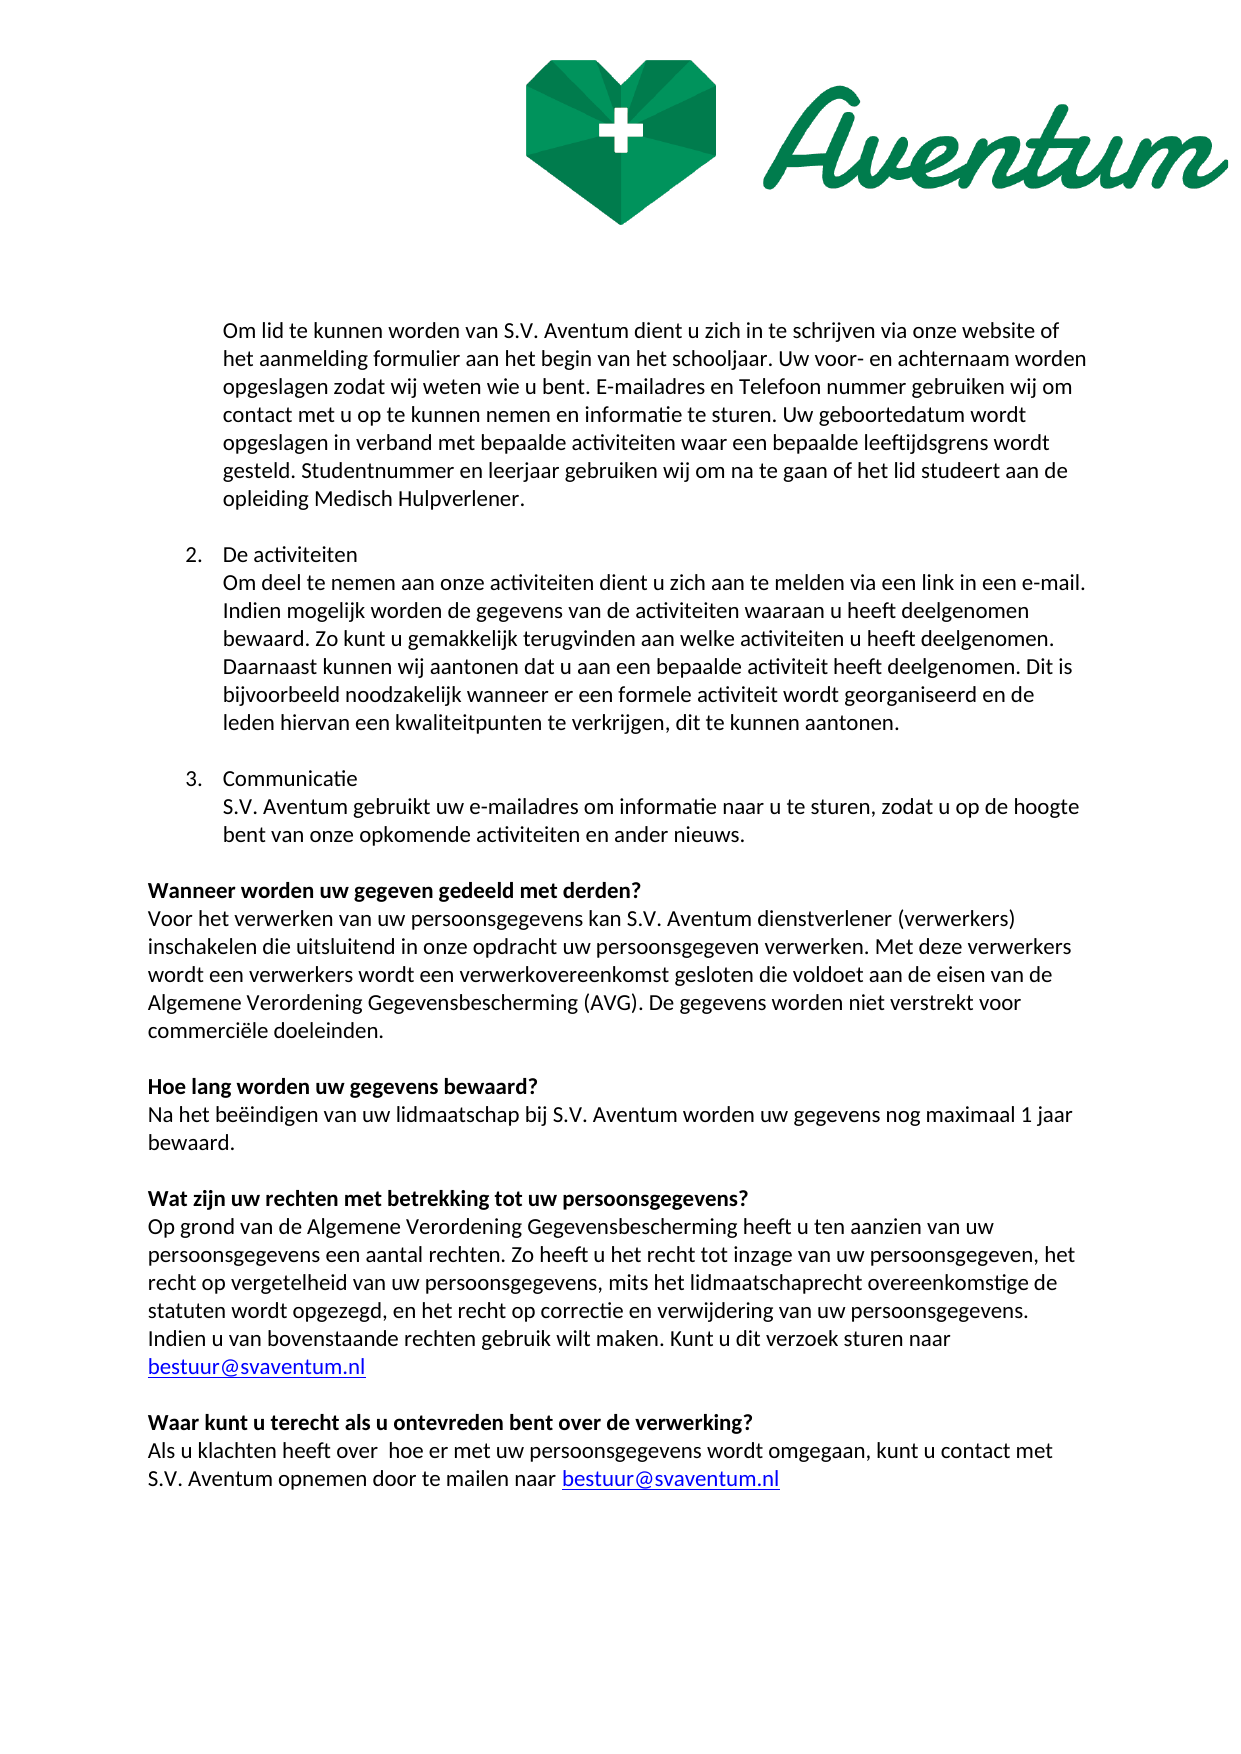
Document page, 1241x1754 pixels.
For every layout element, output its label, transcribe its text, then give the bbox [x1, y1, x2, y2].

list Communicatie [185, 764, 1093, 792]
text Wat zijn uw rechten met betrekking tot uw persoonsgegevens? [148, 1184, 1093, 1212]
text Als u klachten heeft over hoe er met uw persoonsgegevens wordt omgegaan, kunt u contact met S.V. Aventum opnemen door te mailen naar bestuur@svaventum.nl [148, 1437, 1093, 1493]
text Om lid te kunnen worden van S.V. Aventum dient u zich in te schrijven via onze website of het aanmelding formulier aan het begin van het schooljaar. Uw voor- en achternaam worden opgeslagen zodat wij weten wie u bent. E-mailadres en Telefoon nummer gebruiken wij om contact met u op te kunnen nemen en informatie te sturen. Uw geboortedatum wordt opgeslagen in verband met bepaalde activiteiten waar een bepaalde leeftijdsgrens wordt gesteld. Studentnummer en leerjaar gebruiken wij om na te gaan of het lid studeert aan de [223, 316, 1093, 484]
text Waar kunt u terecht als u ontevreden bent over de verwerking? [148, 1408, 1093, 1437]
text Om deel te nemen aan onze activiteiten dient u zich aan te melden via een link in een e-mail. Indien mogelijk worden de gegevens van de activiteiten waaraan u heeft deelgenomen bewaard. Zo kunt u gemakkelijk terugvinden aan welke activiteiten u heeft deelgenomen. Daarnaast kunnen wij aantonen dat u aan een bepaalde activiteit heeft deelgenomen. Dit is bijvoorbeeld noodzakelijk wanneer er een formele activiteit wordt georganiseerd en de leden hiervan een kwaliteitpunten te verkrijgen, dit te kunnen aantonen. [223, 568, 1093, 736]
text Wanneer worden uw gegeven gedeeld met derden? [148, 876, 1093, 904]
text Na het beëindigen van uw lidmaatschap bij S.V. Aventum worden uw gegevens nog maximaal 1 jaar bewaard. [148, 1100, 1093, 1156]
text Voor het verwerken van uw persoonsgegevens kan S.V. Aventum dienstverlener (verwerkers) inschakelen die uitsluitend in onze opdracht uw persoonsgegeven verwerken. Met deze verwerkers wordt een verwerkers wordt een verwerkovereenkomst gesloten die voldoet aan de eisen van de Algemene Verordening Gegevensbescherming (AVG). De gegevens worden niet verstrekt voor commerciële doeleinden. [148, 904, 1093, 1044]
text Hoe lang worden uw gegevens bewaard? [148, 1072, 1093, 1100]
text Op grond van de Algemene Verordening Gegevensbescherming heeft u ten aanzien van uw persoonsgegevens een aantal rechten. Zo heeft u het recht tot inzage van uw persoonsgegeven, het recht op vergetelheid van uw persoonsgegevens, mits het lidmaatschaprecht overeenkomstige de statuten wordt opgezegd, en het recht op correctie en verwijdering van uw persoonsgegevens. [148, 1212, 1093, 1324]
picture [520, 0, 1229, 286]
text opleiding Medisch Hulpverlener. [223, 484, 1093, 512]
text S.V. Aventum gebruikt uw e-mailadres om informatie naar u te sturen, zodat u op de hoogte bent van onze opkomende activiteiten en ander nieuws. [223, 792, 1093, 848]
list De activiteiten [185, 540, 1093, 568]
text Indien u van bovenstaande rechten gebruik wilt maken. Kunt u dit verzoek sturen naar bestuur@svaventum.nl [148, 1324, 1093, 1381]
